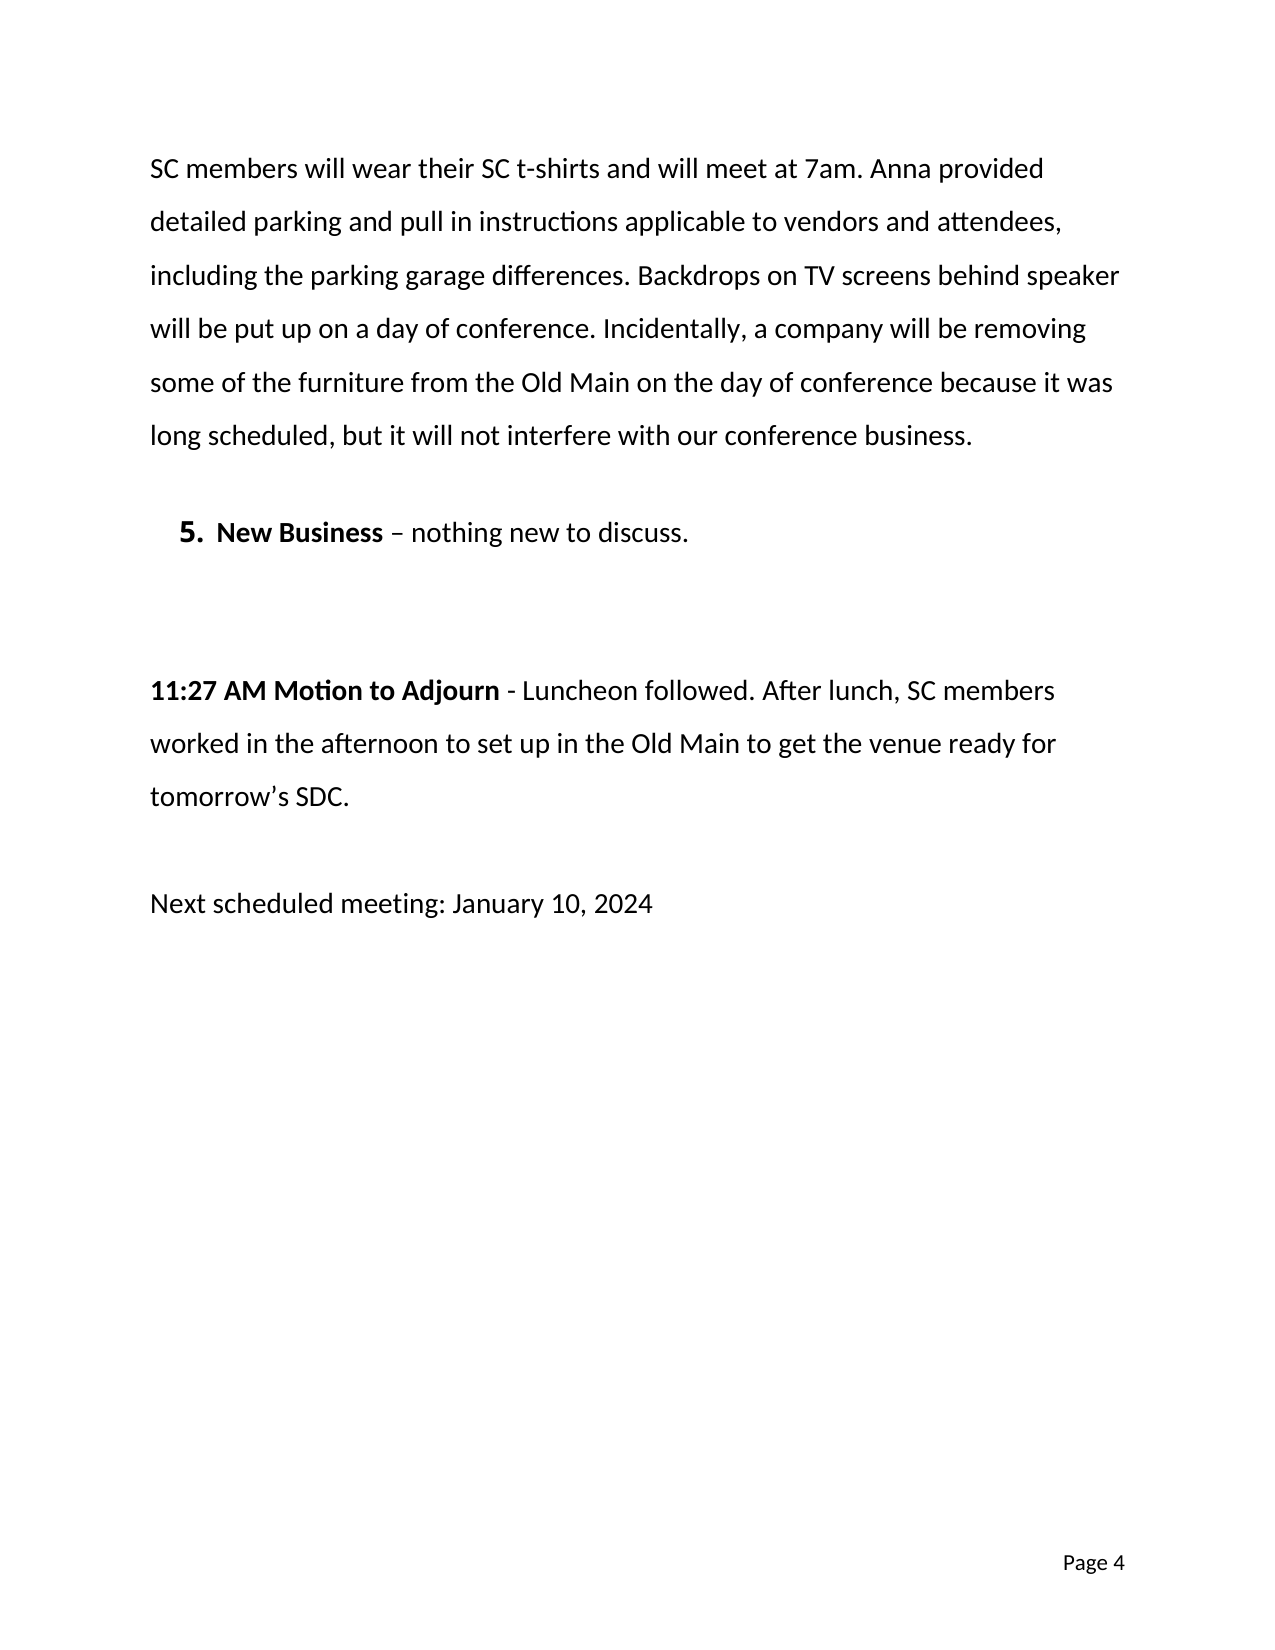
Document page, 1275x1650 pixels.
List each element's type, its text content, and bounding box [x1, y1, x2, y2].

text SC members will wear their SC t-shirts and will meet at 7am. Anna provided detailed parking and pull in instructions applicable to vendors and attendees, including the parking garage differences. Backdrops on TV screens behind speaker will be put up on a day of conference. Incidentally, a company will be removing some of the furniture from the Old Main on the day of conference because it was long scheduled, but it will not interfere with our conference business. [150, 150, 1125, 453]
list New Business – nothing new to discuss. [179, 512, 1125, 551]
text 11:27 AM Motion to Adjourn - Luncheon followed. After lunch, SC members worked in the afternoon to set up in the Old Main to get the venue ready for tomorrow’s SDC. [150, 672, 1125, 814]
text Next scheduled meeting: January 10, 2024 [150, 885, 1125, 921]
